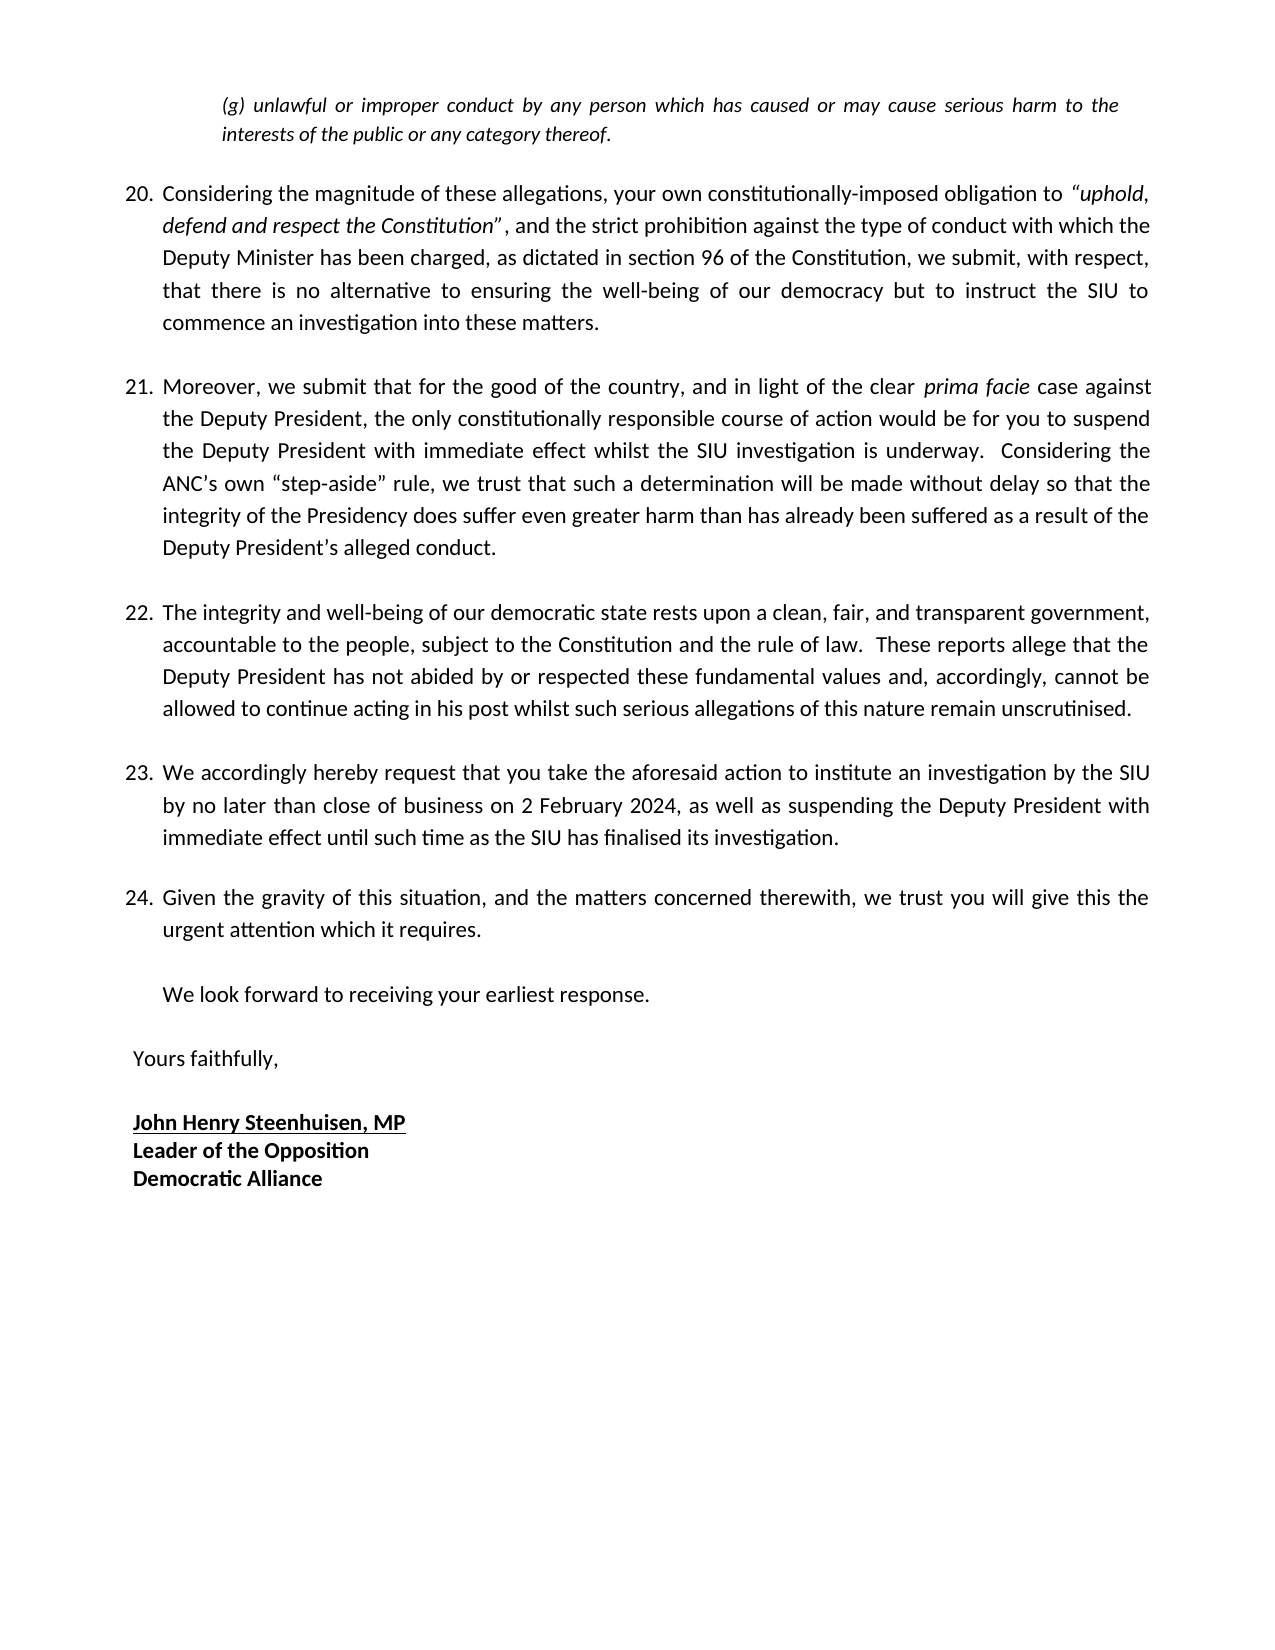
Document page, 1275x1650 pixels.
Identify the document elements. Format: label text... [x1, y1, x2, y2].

text We look forward to receiving your earliest response. [162, 980, 1152, 1008]
text Democratic Alliance [133, 1164, 1152, 1192]
text Yours faithfully, [133, 1044, 1152, 1072]
list Moreover, we submit that for the good of the country, and in light of the clear prima facie case against the Deputy President, the only constitutionally responsible course of action would be for you to suspend the Deputy President with immediate effect whilst the SIU investigation is underway. Considering the ANC’s own “step-aside” rule, we trust that such a determination will be made without delay so that the integrity of the Presidency does suffer even greater harm than has already been suffered as a result of the Deputy President’s alleged conduct. [125, 372, 1152, 561]
list The integrity and well-being of our democratic state rests upon a clean, fair, and transparent government, accountable to the people, subject to the Constitution and the rule of law. These reports allege that the Deputy President has not abided by or respected these fundamental values and, accordingly, cannot be allowed to continue acting in his post whilst such serious allegations of this nature remain unscrutinised. [125, 598, 1152, 722]
text (g) unlawful or improper conduct by any person which has caused or may cause serious harm to the interests of the public or any category thereof. [222, 89, 1122, 147]
list Given the gravity of this situation, and the matters concerned therewith, we trust you will give this the urgent attention which it requires. [125, 883, 1152, 943]
list We accordingly hereby request that you take the aforesaid action to institute an investigation by the SIU by no later than close of business on 2 February 2024, as well as suspending the Deputy President with immediate effect until such time as the SIU has finalised its investigation. [125, 758, 1152, 851]
text John Henry Steenhuisen, MP [133, 1108, 1152, 1136]
text Leader of the Opposition [133, 1136, 1152, 1164]
list Considering the magnitude of these allegations, your own constitutionally-imposed obligation to “uphold, defend and respect the Constitution”, and the strict prohibition against the type of conduct with which the Deputy Minister has been charged, as dictated in section 96 of the Constitution, we submit, with respect, that there is no alternative to ensuring the well-being of our democracy but to instruct the SIU to commence an investigation into these matters. [125, 179, 1152, 336]
